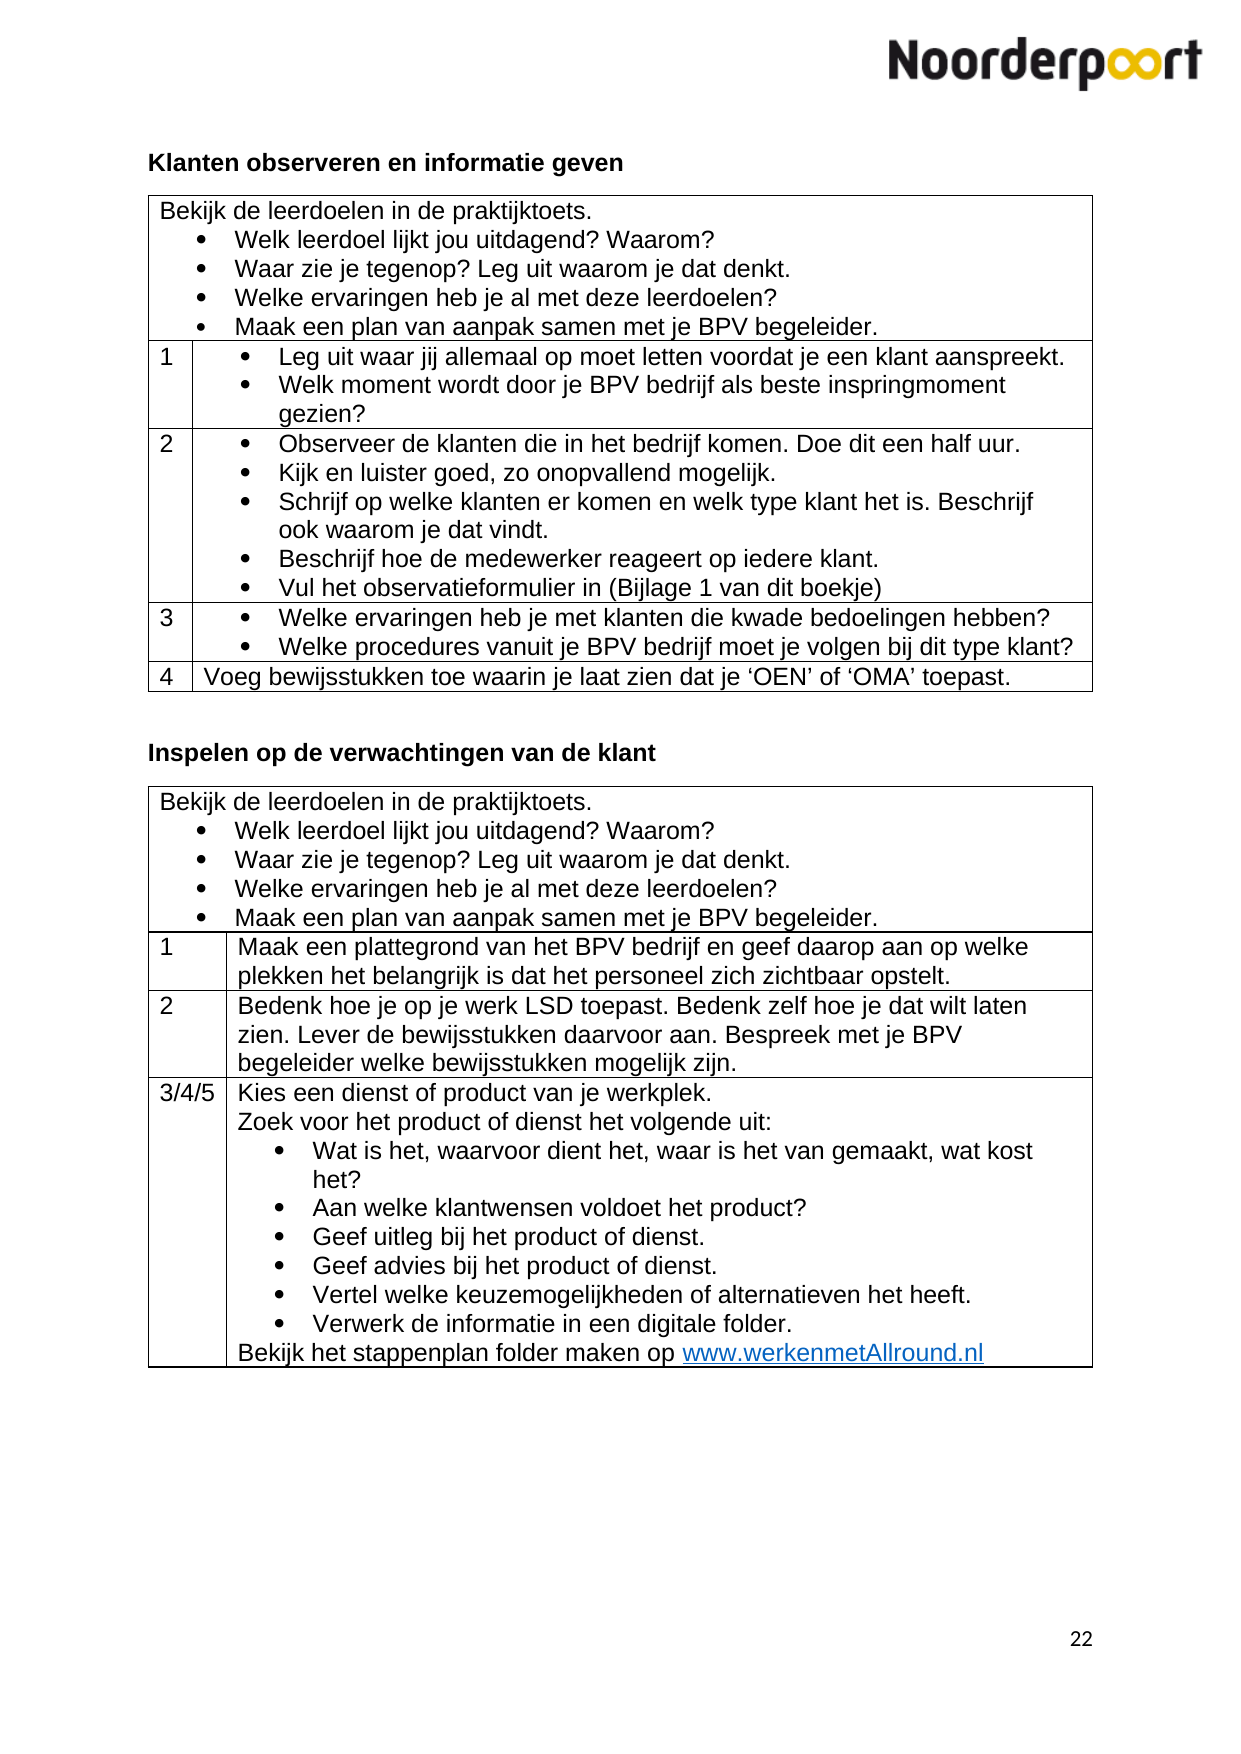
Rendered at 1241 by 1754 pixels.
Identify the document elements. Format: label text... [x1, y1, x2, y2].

text Inspelen op de verwachtingen van de klant [148, 738, 1093, 767]
text Klanten observeren en informatie geven [148, 148, 1093, 176]
table_cell Welke ervaringen heb je met klanten die kwade bedoelingen hebben? Welke procedures vanuit je BPV bedrijf moet je volgen bij dit type klant? [193, 603, 1092, 661]
picture [882, 31, 1205, 93]
table_cell Leg uit waar jij allemaal op moet letten voordat je een klant aanspreekt. Welk moment wordt door je BPV bedrijf als beste inspringmoment gezien? [193, 341, 1092, 428]
table_cell 2 [149, 991, 226, 1077]
table_cell 3/4/5 [149, 1078, 226, 1366]
table_cell Kies een dienst of product van je werkplek. Zoek voor het product of dienst het volgende uit: Wat is het, waarvoor dient het, waar is het van gemaakt, wat kost het? Aan welke klantwensen voldoet het product? Geef uitleg bij het product of dienst. Geef advies bij het product of dienst. Vertel welke keuzemogelijkheden of alternatieven het heeft. Verwerk de informatie in een digitale folder. Bekijk het stappenplan folder maken op www.werkenmetAllround.nl [227, 1078, 1092, 1366]
table_cell 1 [149, 933, 226, 990]
table_cell Voeg bewijsstukken toe waarin je laat zien dat je ‘OEN’ of ‘OMA’ toepast. [193, 662, 1092, 691]
table_cell Observeer de klanten die in het bedrijf komen. Doe dit een half uur. Kijk en luister goed, zo onopvallend mogelijk. Schrijf op welke klanten er komen en welk type klant het is. Beschrijf ook waarom je dat vindt. Beschrijf hoe de medewerker reageert op iedere klant. Vul het observatieformulier in (Bijlage 1 van dit boekje) [193, 429, 1092, 602]
table_cell 3 [149, 603, 192, 661]
table_cell 4 [149, 662, 192, 691]
table_header Bekijk de leerdoelen in de praktijktoets. Welk leerdoel lijkt jou uitdagend? Waarom? Waar zie je tegenop? Leg uit waarom je dat denkt. Welke ervaringen heb je al met deze leerdoelen? Maak een plan van aanpak samen met je BPV begeleider. [149, 196, 1092, 340]
table_cell Bedenk hoe je op je werk LSD toepast. Bedenk zelf hoe je dat wilt laten zien. Lever de bewijsstukken daarvoor aan. Bespreek met je BPV begeleider welke bewijsstukken mogelijk zijn. [227, 991, 1092, 1077]
table_cell Maak een plattegrond van het BPV bedrijf en geef daarop aan op welke plekken het belangrijk is dat het personeel zich zichtbaar opstelt. [227, 933, 1092, 990]
table_header Bekijk de leerdoelen in de praktijktoets. Welk leerdoel lijkt jou uitdagend? Waarom? Waar zie je tegenop? Leg uit waarom je dat denkt. Welke ervaringen heb je al met deze leerdoelen? Maak een plan van aanpak samen met je BPV begeleider. [149, 787, 1092, 931]
table_cell 1 [149, 341, 192, 428]
table_cell 2 [149, 429, 192, 602]
